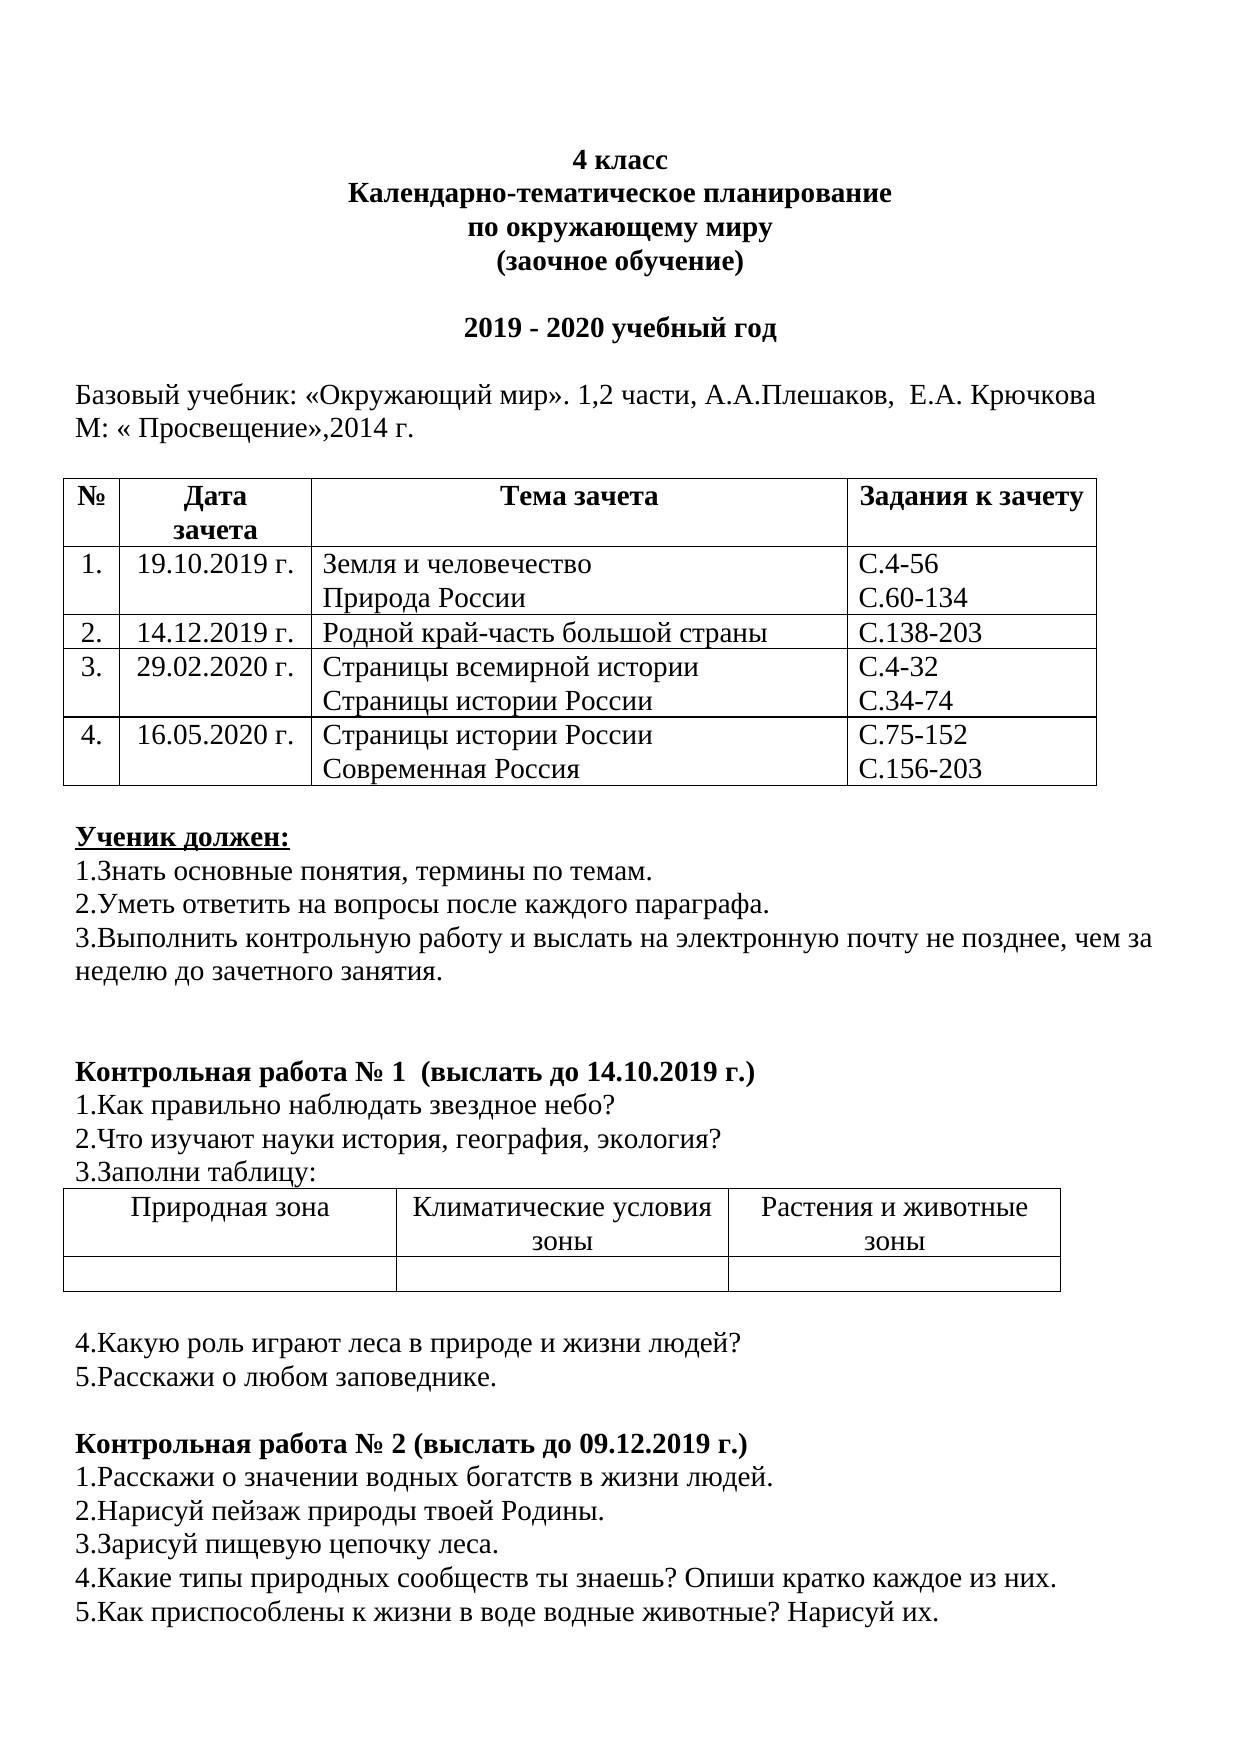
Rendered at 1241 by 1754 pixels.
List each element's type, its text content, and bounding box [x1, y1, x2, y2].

table_cell 19.10.2019 г. [120, 547, 311, 614]
text 4.Какие типы природных сообществ ты знаешь? Опиши кратко каждое из них. [75, 1560, 1165, 1594]
text 3.Заполни таблицу: [75, 1154, 1165, 1188]
text 4.Какую роль играют леса в природе и жизни людей? [75, 1325, 1165, 1359]
text 4 класс [75, 142, 1165, 176]
table_cell 14.12.2019 г. [120, 615, 311, 648]
table_header Климатические условия зоны [397, 1189, 728, 1256]
text Базовый учебник: «Окружающий мир». 1,2 части, А.А.Плешаков, Е.А. Крючкова [75, 377, 1165, 410]
text Ученик должен: [75, 819, 1165, 853]
text 3.Зарисуй пищевую цепочку леса. [75, 1527, 1165, 1560]
text 3.Выполнить контрольную работу и выслать на электронную почту не позднее, чем за неделю до зачетного занятия. [75, 920, 1165, 987]
table_cell С.138-203 [848, 615, 1096, 648]
table_header Дата зачета [120, 479, 311, 546]
text (заочное обучение) [75, 243, 1165, 276]
text 1.Знать основные понятия, термины по темам. [75, 853, 1165, 886]
text 1.Как правильно наблюдать звездное небо? [75, 1087, 1165, 1121]
table_cell С.4-56 С.60-134 [848, 547, 1096, 614]
table_header Растения и животные зоны [729, 1189, 1060, 1256]
table_cell 16.05.2020 г. [120, 718, 311, 784]
text М: « Просвещение»,2014 г. [75, 410, 1165, 444]
table_cell С.75-152 С.156-203 [848, 718, 1096, 784]
text 2.Уметь ответить на вопросы после каждого параграфа. [75, 886, 1165, 920]
table_cell Родной край-часть большой страны [312, 615, 847, 648]
table_header Природная зона [64, 1189, 396, 1256]
table_cell 1. [64, 547, 119, 614]
table_cell Страницы всемирной истории Страницы истории России [312, 649, 847, 716]
table_cell 2. [64, 615, 119, 648]
table_cell [64, 1257, 396, 1291]
text 2.Что изучают науки история, география, экология? [75, 1121, 1165, 1154]
text по окружающему миру [75, 209, 1165, 243]
table_cell [729, 1257, 1060, 1291]
table_cell С.4-32 С.34-74 [848, 649, 1096, 716]
text Календарно-тематическое планирование [75, 176, 1165, 209]
table_header Тема зачета [312, 479, 847, 546]
table_cell 4. [64, 718, 119, 784]
text 1.Расскажи о значении водных богатств в жизни людей. [75, 1459, 1165, 1493]
text Контрольная работа № 1 (выслать до 14.10.2019 г.) [75, 1054, 1165, 1087]
table_cell [397, 1257, 728, 1291]
table_header № [64, 479, 119, 546]
table_cell 3. [64, 649, 119, 716]
table_header Задания к зачету [848, 479, 1096, 546]
text 2.Нарисуй пейзаж природы твоей Родины. [75, 1493, 1165, 1527]
table_cell 29.02.2020 г. [120, 649, 311, 716]
table_cell Страницы истории России Современная Россия [312, 718, 847, 784]
text 5.Расскажи о любом заповеднике. [75, 1359, 1165, 1392]
table_cell Земля и человечество Природа России [312, 547, 847, 614]
text 2019 - 2020 учебный год [75, 310, 1165, 343]
text 5.Как приспособлены к жизни в воде водные животные? Нарисуй их. [75, 1594, 1165, 1627]
text Контрольная работа № 2 (выслать до 09.12.2019 г.) [75, 1426, 1165, 1459]
